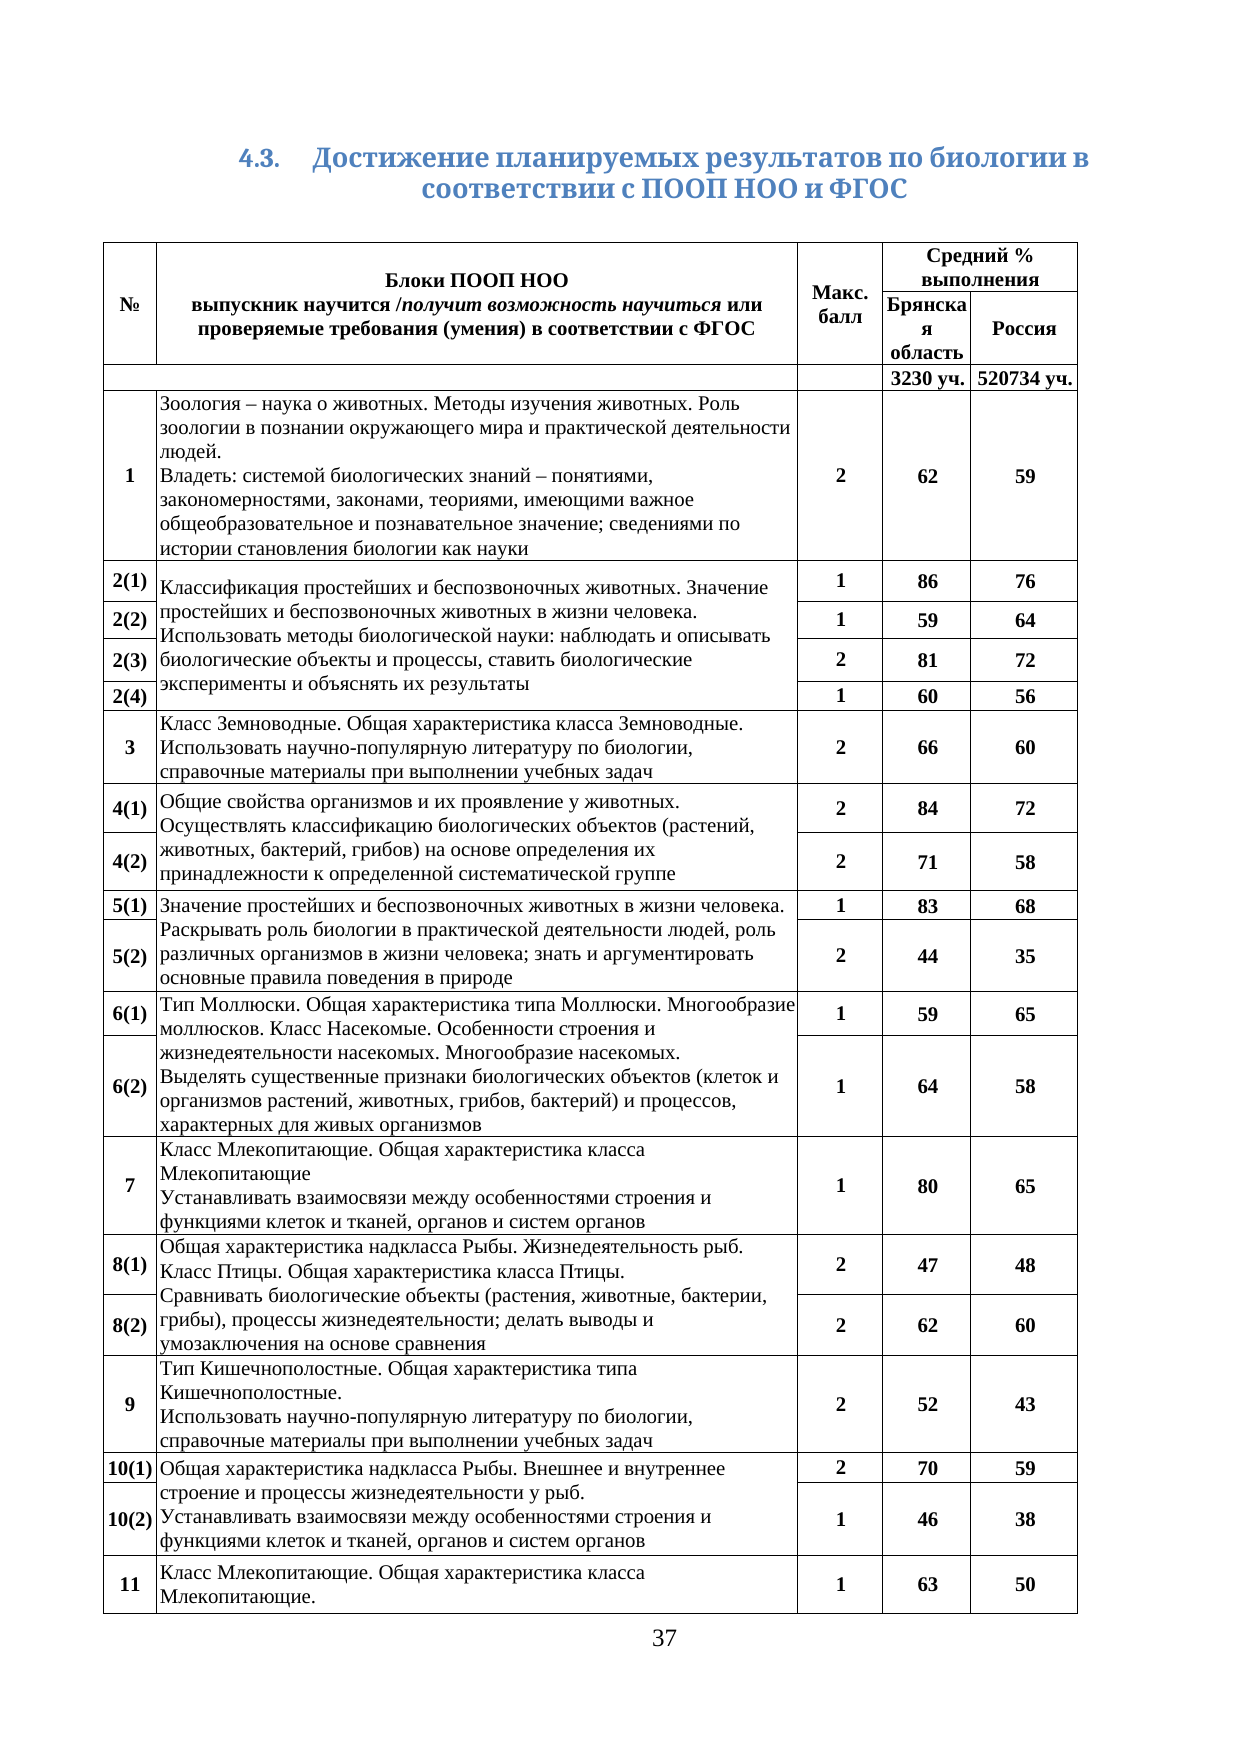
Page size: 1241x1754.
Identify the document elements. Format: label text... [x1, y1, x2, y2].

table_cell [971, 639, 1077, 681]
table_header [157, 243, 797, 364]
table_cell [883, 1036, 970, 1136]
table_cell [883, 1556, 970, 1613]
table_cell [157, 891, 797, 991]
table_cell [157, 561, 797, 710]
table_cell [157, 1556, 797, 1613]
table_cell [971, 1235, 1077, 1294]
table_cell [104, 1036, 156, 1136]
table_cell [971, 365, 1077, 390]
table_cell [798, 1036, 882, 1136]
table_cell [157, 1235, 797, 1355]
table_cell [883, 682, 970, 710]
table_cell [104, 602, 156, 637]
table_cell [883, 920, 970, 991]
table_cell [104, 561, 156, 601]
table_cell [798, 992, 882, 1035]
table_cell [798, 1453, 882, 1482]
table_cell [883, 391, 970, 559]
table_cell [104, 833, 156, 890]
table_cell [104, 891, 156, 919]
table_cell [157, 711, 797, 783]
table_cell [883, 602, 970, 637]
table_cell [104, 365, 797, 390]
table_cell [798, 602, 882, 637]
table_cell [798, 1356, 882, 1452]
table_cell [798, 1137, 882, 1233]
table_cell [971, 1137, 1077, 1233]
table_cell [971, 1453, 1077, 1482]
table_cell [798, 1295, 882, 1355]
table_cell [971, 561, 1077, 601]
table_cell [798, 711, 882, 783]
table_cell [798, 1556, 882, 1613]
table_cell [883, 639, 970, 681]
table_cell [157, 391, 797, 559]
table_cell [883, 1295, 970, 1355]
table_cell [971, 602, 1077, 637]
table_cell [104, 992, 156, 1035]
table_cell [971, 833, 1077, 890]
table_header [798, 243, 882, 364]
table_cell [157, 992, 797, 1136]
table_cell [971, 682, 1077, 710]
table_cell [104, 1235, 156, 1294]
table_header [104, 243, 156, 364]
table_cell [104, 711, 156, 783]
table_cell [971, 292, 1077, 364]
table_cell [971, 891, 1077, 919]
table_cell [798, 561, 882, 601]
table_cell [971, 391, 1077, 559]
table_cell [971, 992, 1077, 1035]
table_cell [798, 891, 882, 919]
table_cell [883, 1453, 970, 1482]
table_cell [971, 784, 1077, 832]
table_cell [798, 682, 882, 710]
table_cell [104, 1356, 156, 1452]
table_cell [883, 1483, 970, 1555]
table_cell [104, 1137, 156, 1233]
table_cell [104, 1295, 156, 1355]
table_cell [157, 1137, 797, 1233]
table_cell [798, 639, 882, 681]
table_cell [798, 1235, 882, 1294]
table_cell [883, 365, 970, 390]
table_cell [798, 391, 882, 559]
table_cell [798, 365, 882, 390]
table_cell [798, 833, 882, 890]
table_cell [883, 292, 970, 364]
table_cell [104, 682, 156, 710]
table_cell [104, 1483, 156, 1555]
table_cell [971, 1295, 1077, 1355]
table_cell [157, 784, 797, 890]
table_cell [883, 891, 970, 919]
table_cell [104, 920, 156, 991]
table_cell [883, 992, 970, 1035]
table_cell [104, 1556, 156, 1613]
subtitle Достижение планируемых результатов по биологии в соответствии с ПООП НОО и ФГОС [177, 143, 1152, 205]
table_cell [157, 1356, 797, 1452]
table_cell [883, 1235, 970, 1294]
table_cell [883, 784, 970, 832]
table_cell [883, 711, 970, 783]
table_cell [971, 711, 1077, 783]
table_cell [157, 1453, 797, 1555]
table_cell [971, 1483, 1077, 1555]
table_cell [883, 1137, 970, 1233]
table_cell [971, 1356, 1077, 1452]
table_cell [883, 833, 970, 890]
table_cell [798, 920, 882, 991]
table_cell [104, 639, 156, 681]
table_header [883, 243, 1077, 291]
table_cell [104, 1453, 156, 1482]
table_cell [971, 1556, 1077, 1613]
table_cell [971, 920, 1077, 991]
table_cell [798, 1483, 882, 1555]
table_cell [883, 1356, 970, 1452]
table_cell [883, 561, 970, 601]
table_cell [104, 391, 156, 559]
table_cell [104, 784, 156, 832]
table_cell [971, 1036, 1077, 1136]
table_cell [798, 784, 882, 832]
